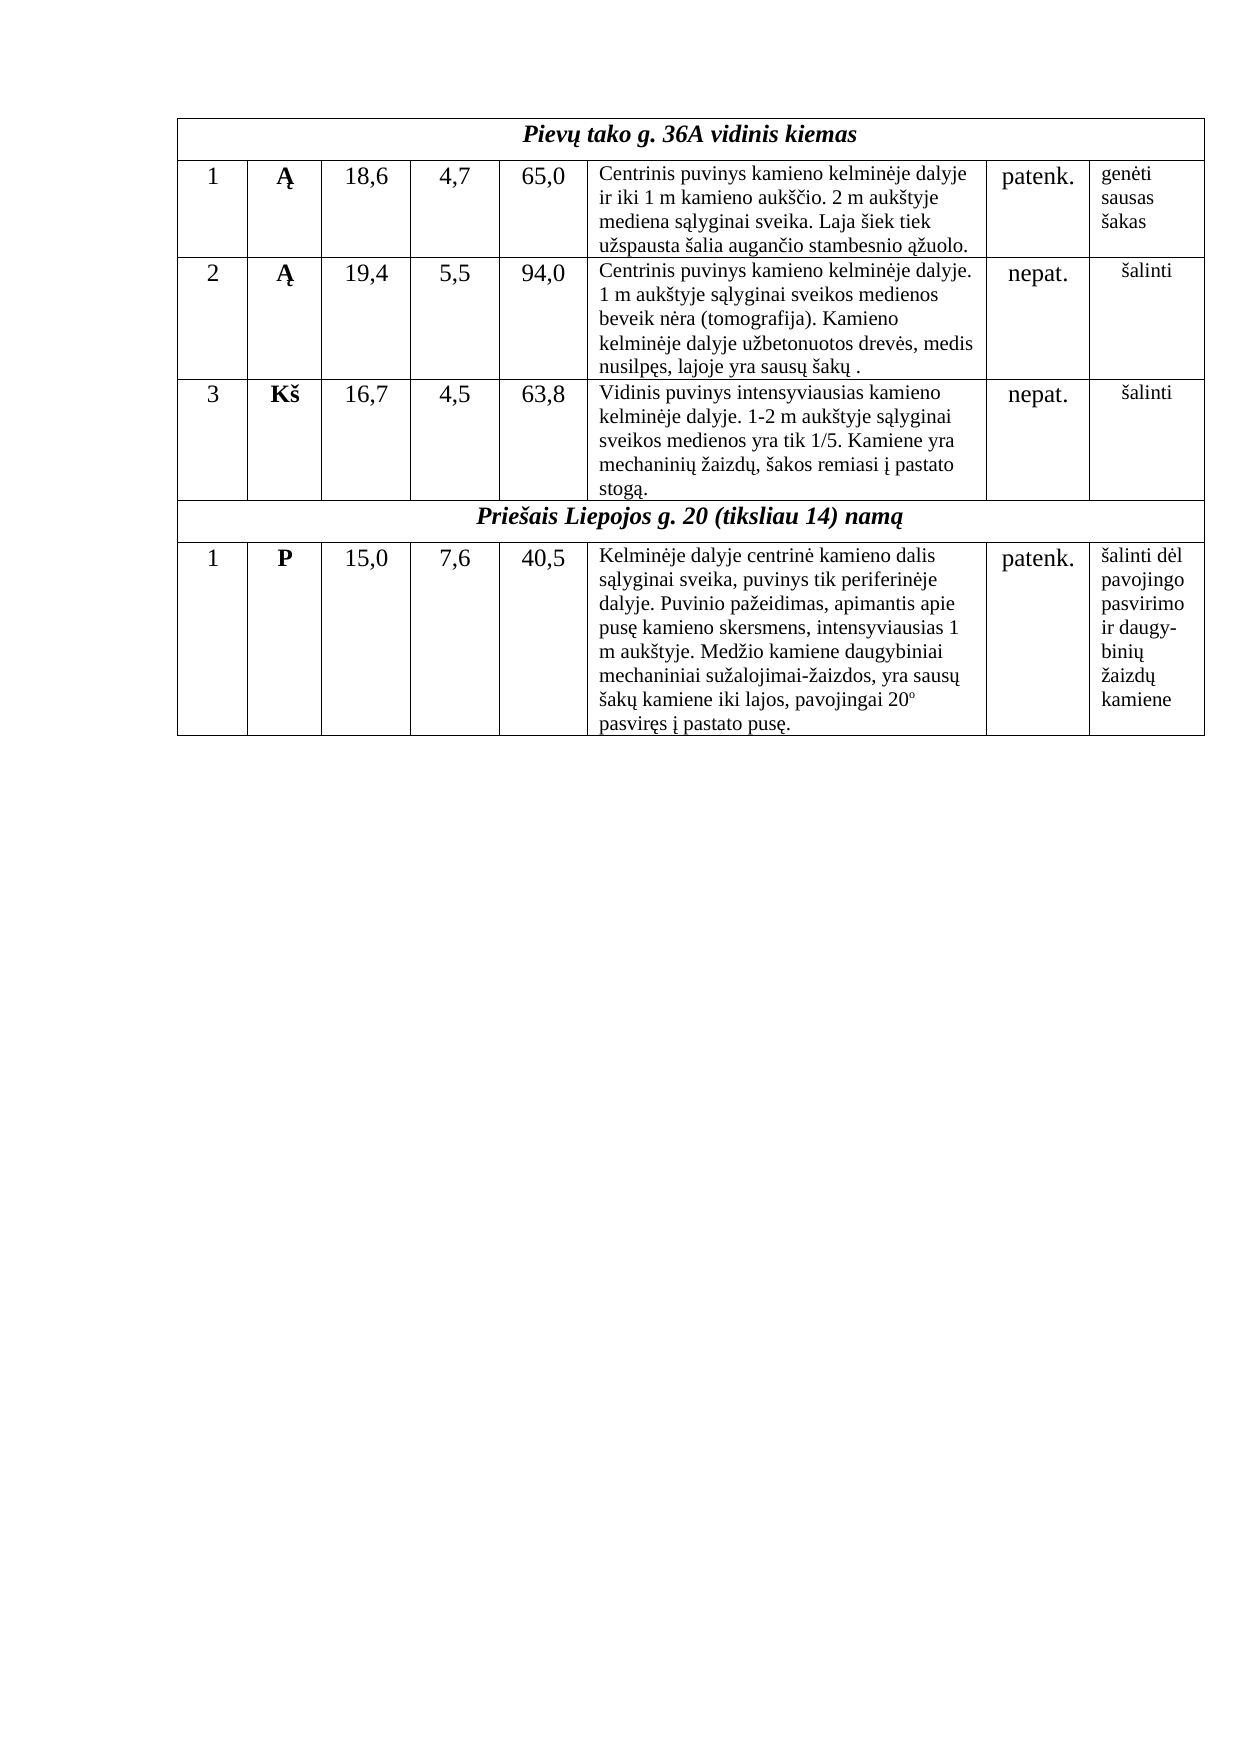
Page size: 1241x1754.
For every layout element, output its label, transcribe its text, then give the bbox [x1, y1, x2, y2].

table_cell 4,7 [411, 161, 499, 257]
table_cell Priešais Liepojos g. 20 (tiksliau 14) namą [178, 501, 1204, 542]
table_cell patenk. [987, 161, 1089, 257]
table_cell šalinti dėl pavojingo pasvirimo ir daugy-binių žaizdų kamiene [1090, 543, 1204, 735]
table_cell šalinti [1090, 380, 1204, 500]
table_cell šalinti [1090, 258, 1204, 378]
table_cell nepat. [987, 258, 1089, 378]
table_cell 3 [178, 380, 247, 500]
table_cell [178, 119, 1204, 160]
table_cell Kelminėje dalyje centrinė kamieno dalis sąlyginai sveika, puvinys tik periferinėje dalyje. Puvinio pažeidimas, apimantis apie pusę kamieno skersmens, intensyviausias 1 m aukštyje. Medžio kamiene daugybiniai mechaniniai sužalojimai-žaizdos, yra sausų šakų kamiene iki lajos, pavojingai 20o pasviręs į pastato pusę. [588, 543, 986, 735]
table_cell Vidinis puvinys intensyviausias kamieno kelminėje dalyje. 1-2 m aukštyje sąlyginai sveikos medienos yra tik 1/5. Kamiene yra mechaninių žaizdų, šakos remiasi į pastato stogą. [588, 380, 986, 500]
table_cell P [248, 543, 321, 735]
table_cell 15,0 [322, 543, 410, 735]
table_cell patenk. [987, 543, 1089, 735]
table_cell Ą [248, 161, 321, 257]
table_cell 16,7 [322, 380, 410, 500]
table_cell 40,5 [500, 543, 587, 735]
table_cell 63,8 [500, 380, 587, 500]
table_cell 1 [178, 543, 247, 735]
table_cell 4,5 [411, 380, 499, 500]
table_cell 18,6 [322, 161, 410, 257]
table_cell 65,0 [500, 161, 587, 257]
table_cell Centrinis puvinys kamieno kelminėje dalyje ir iki 1 m kamieno aukščio. 2 m aukštyje mediena sąlyginai sveika. Laja šiek tiek užspausta šalia augančio stambesnio ąžuolo. [588, 161, 986, 257]
table_cell 7,6 [411, 543, 499, 735]
table_cell 1 [178, 161, 247, 257]
table_cell Centrinis puvinys kamieno kelminėje dalyje. 1 m aukštyje sąlyginai sveikos medienos beveik nėra (tomografija). Kamieno kelminėje dalyje užbetonuotos drevės, medis nusilpęs, lajoje yra sausų šakų . [588, 258, 986, 378]
table_cell Kš [248, 380, 321, 500]
table_cell nepat. [987, 380, 1089, 500]
table_cell 19,4 [322, 258, 410, 378]
table_cell 94,0 [500, 258, 587, 378]
table_cell genėti sausas šakas [1090, 161, 1204, 257]
table_cell 5,5 [411, 258, 499, 378]
table_cell Ą [248, 258, 321, 378]
table_cell 2 [178, 258, 247, 378]
